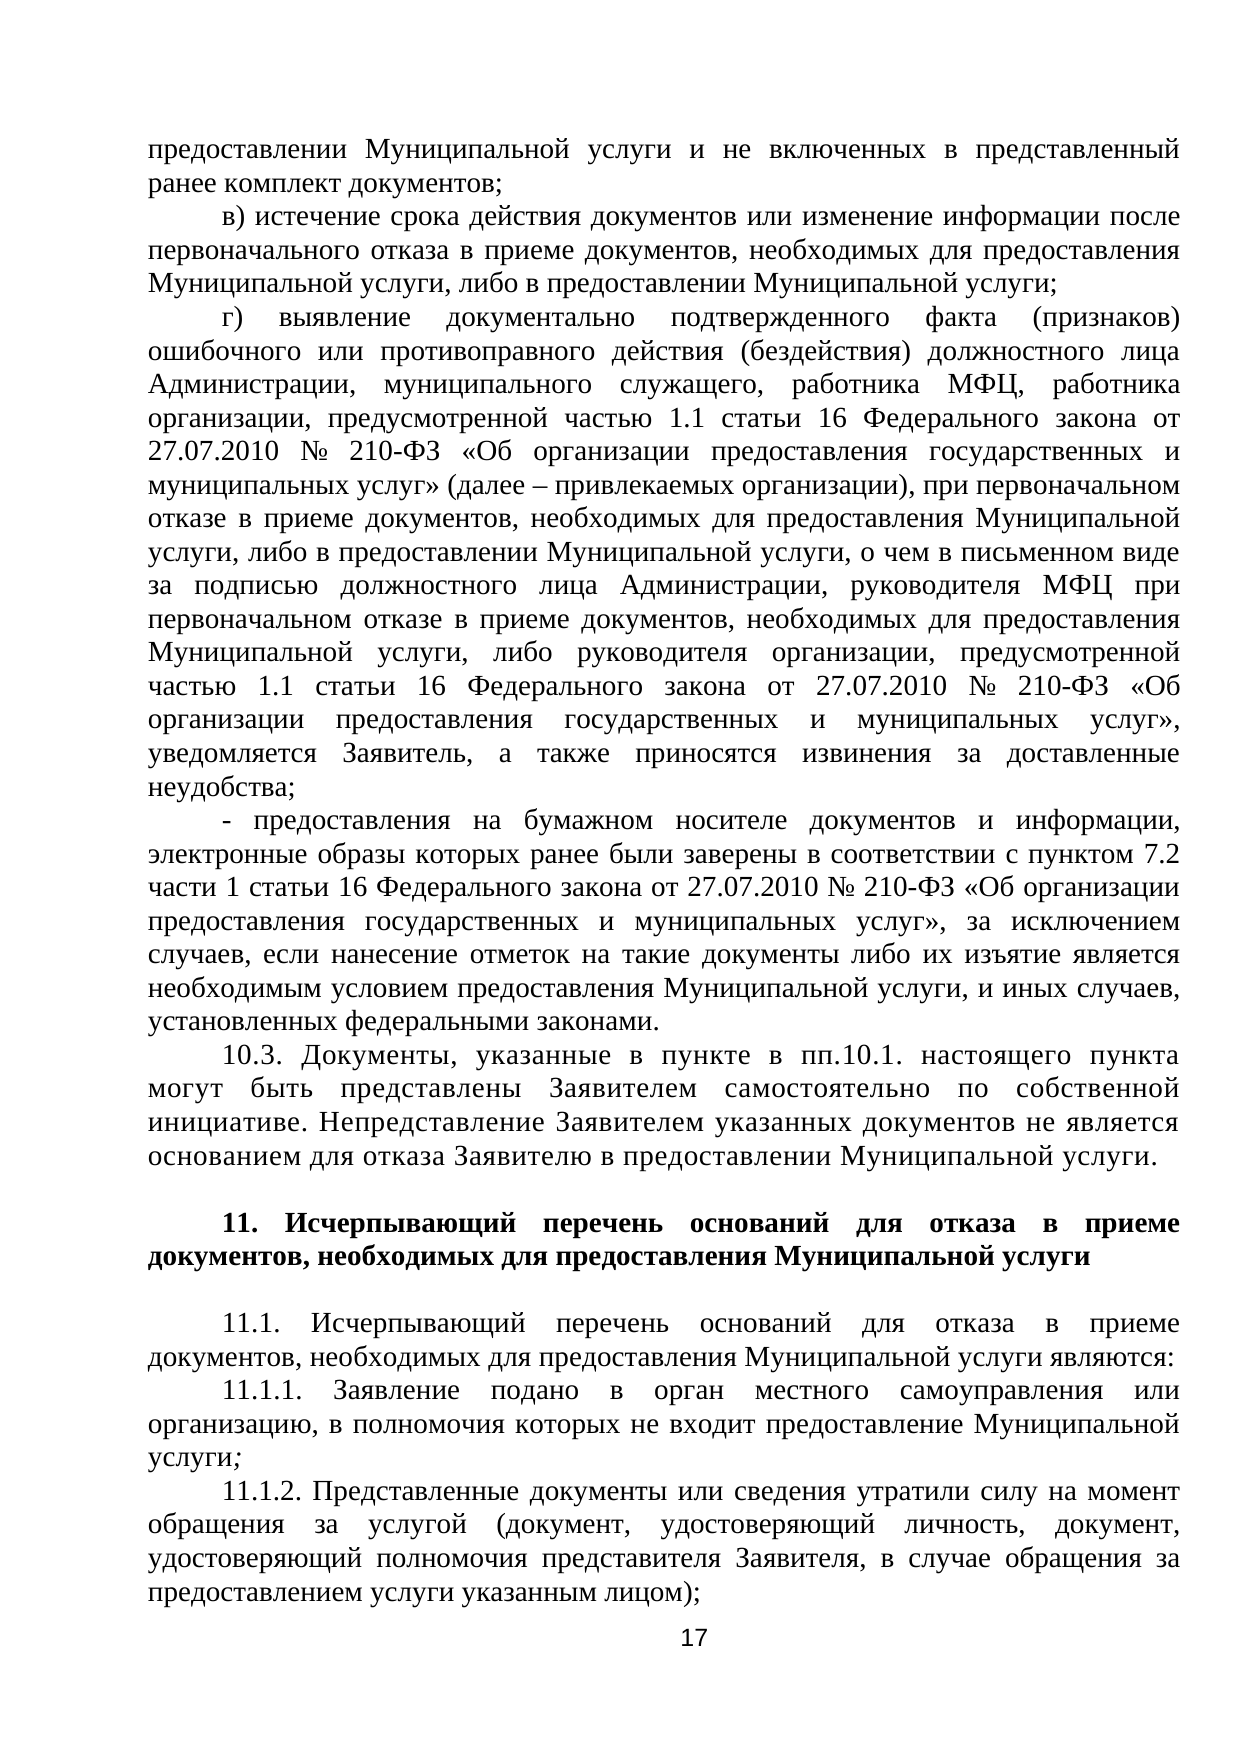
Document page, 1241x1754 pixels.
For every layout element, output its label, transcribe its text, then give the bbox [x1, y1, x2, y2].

text - предоставления на бумажном носителе документов и информации, электронные образы которых ранее были заверены в соответствии с пунктом 7.2 части 1 статьи 16 Федерального закона от 27.07.2010 № 210-ФЗ «Об организации предоставления государственных и муниципальных услуг», за исключением случаев, если нанесение отметок на такие документы либо их изъятие является необходимым условием предоставления Муниципальной услуги, и иных случаев, установленных федеральными законами. [148, 802, 1181, 1037]
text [148, 131, 1181, 198]
text 11.1.2. Представленные документы или сведения утратили силу на момент обращения за услугой (документ, удостоверяющий личность, документ, удостоверяющий полномочия представителя Заявителя, в случае обращения за предоставлением услуги указанным лицом); [148, 1473, 1181, 1607]
text 11.1.1. Заявление подано в орган местного самоуправления или организацию, в полномочия которых не входит предоставление Муниципальной услуги; [148, 1372, 1181, 1473]
text 11. Исчерпывающий перечень оснований для отказа в приеме документов, необходимых для предоставления Муниципальной услуги [148, 1205, 1181, 1272]
text г) выявление документально подтвержденного факта (признаков) ошибочного или противоправного действия (бездействия) должностного лица Администрации, муниципального служащего, работника МФЦ, работника организации, предусмотренной частью 1.1 статьи 16 Федерального закона от 27.07.2010 № 210-ФЗ «Об организации предоставления государственных и муниципальных услуг» (далее – привлекаемых организации), при первоначальном отказе в приеме документов, необходимых для предоставления Муниципальной услуги, либо в предоставлении Муниципальной услуги, о чем в письменном виде за подписью должностного лица Администрации, руководителя МФЦ при первоначальном отказе в приеме документов, необходимых для предоставления Муниципальной услуги, либо руководителя организации, предусмотренной частью 1.1 статьи 16 Федерального закона от 27.07.2010 № 210-ФЗ «Об организации предоставления государственных и муниципальных услуг», уведомляется Заявитель, а также приносятся извинения за доставленные неудобства; [148, 299, 1181, 802]
text 10.3. Документы, указанные в пункте в пп.10.1. настоящего пункта могут быть представлены Заявителем самостоятельно по собственной инициативе. Непредставление Заявителем указанных документов не является основанием для отказа Заявителю в предоставлении Муниципальной услуги. [148, 1037, 1181, 1171]
text 11.1. Исчерпывающий перечень оснований для отказа в приеме документов, необходимых для предоставления Муниципальной услуги являются: [148, 1305, 1181, 1372]
text в) истечение срока действия документов или изменение информации после первоначального отказа в приеме документов, необходимых для предоставления Муниципальной услуги, либо в предоставлении Муниципальной услуги; [148, 198, 1181, 299]
